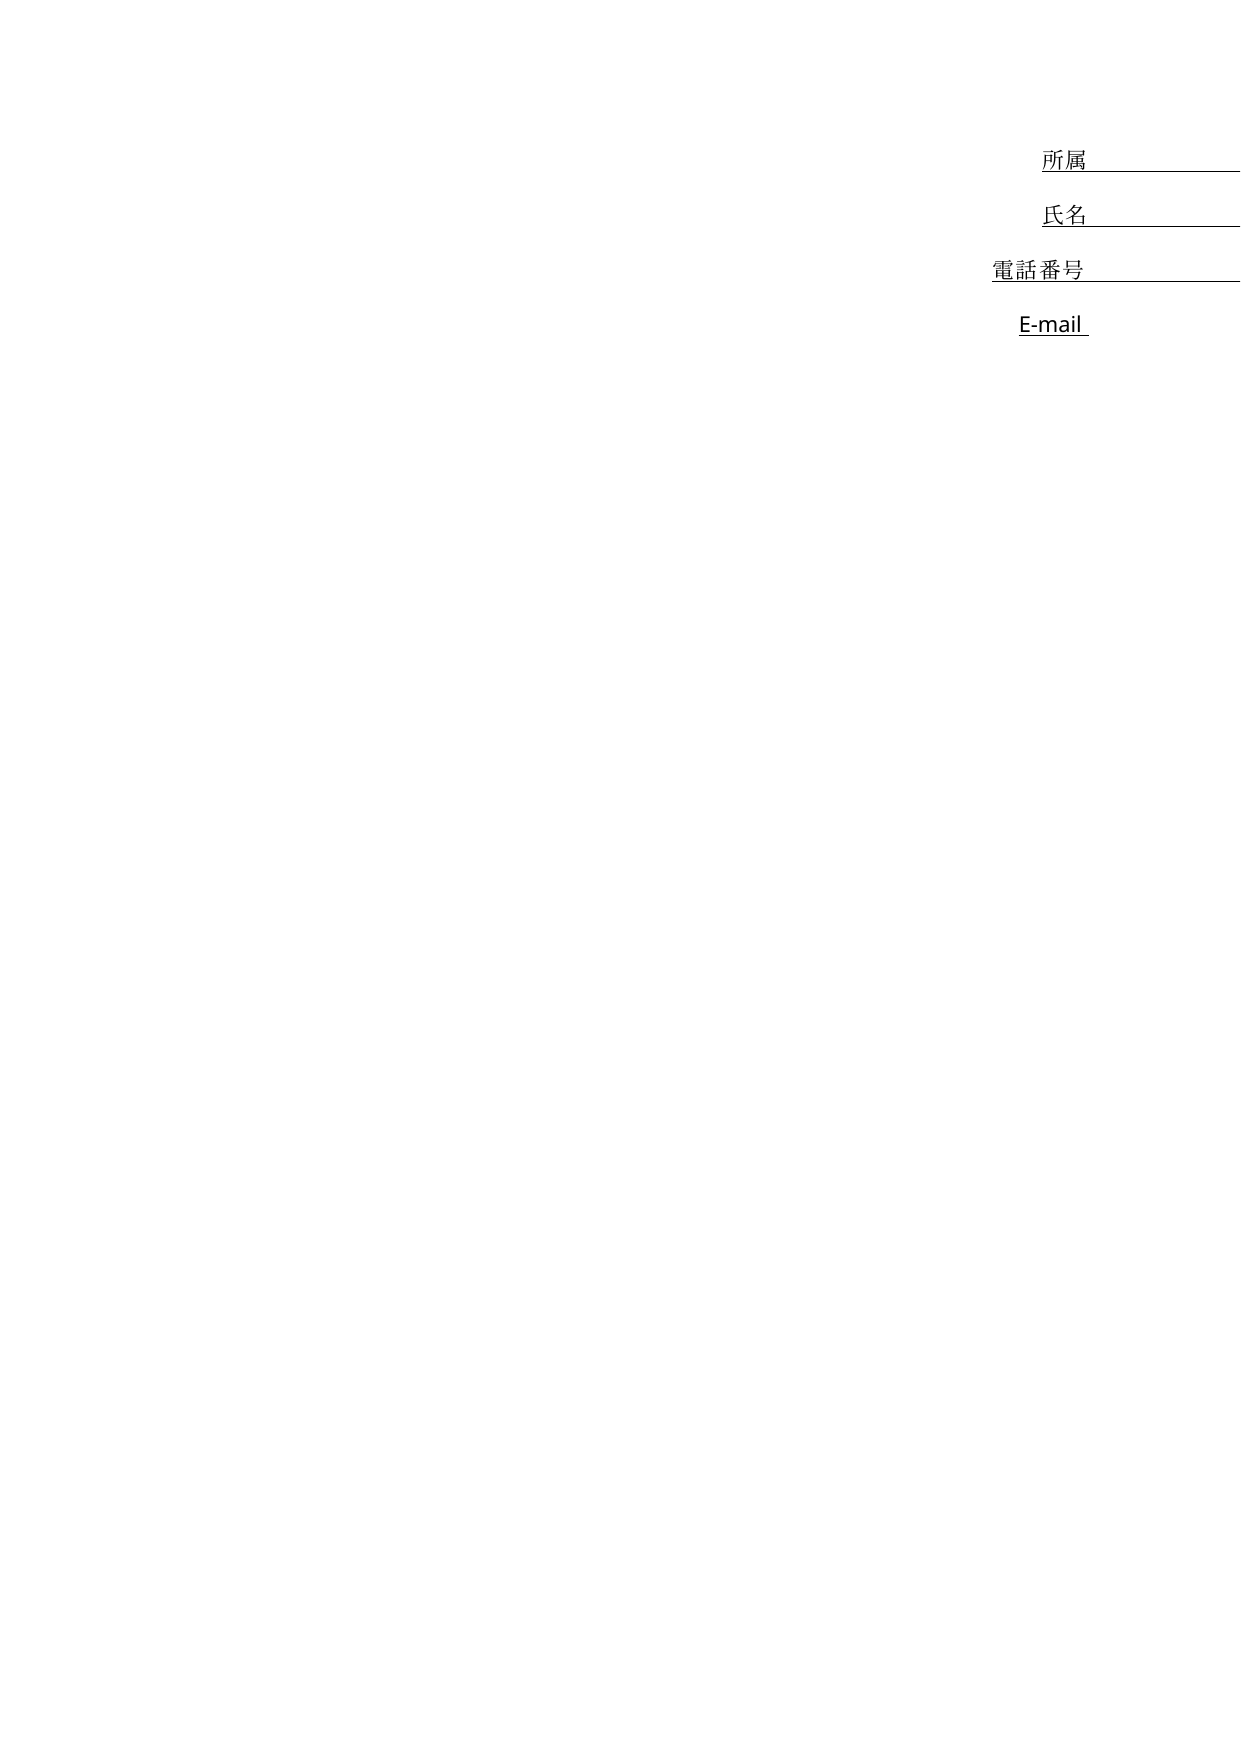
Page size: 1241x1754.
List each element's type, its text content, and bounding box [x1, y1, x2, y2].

text 氏名 [149, 194, 1089, 234]
text E-mail [149, 304, 1089, 344]
text 所属 [149, 139, 1089, 179]
text 電話番号 [149, 249, 1086, 289]
